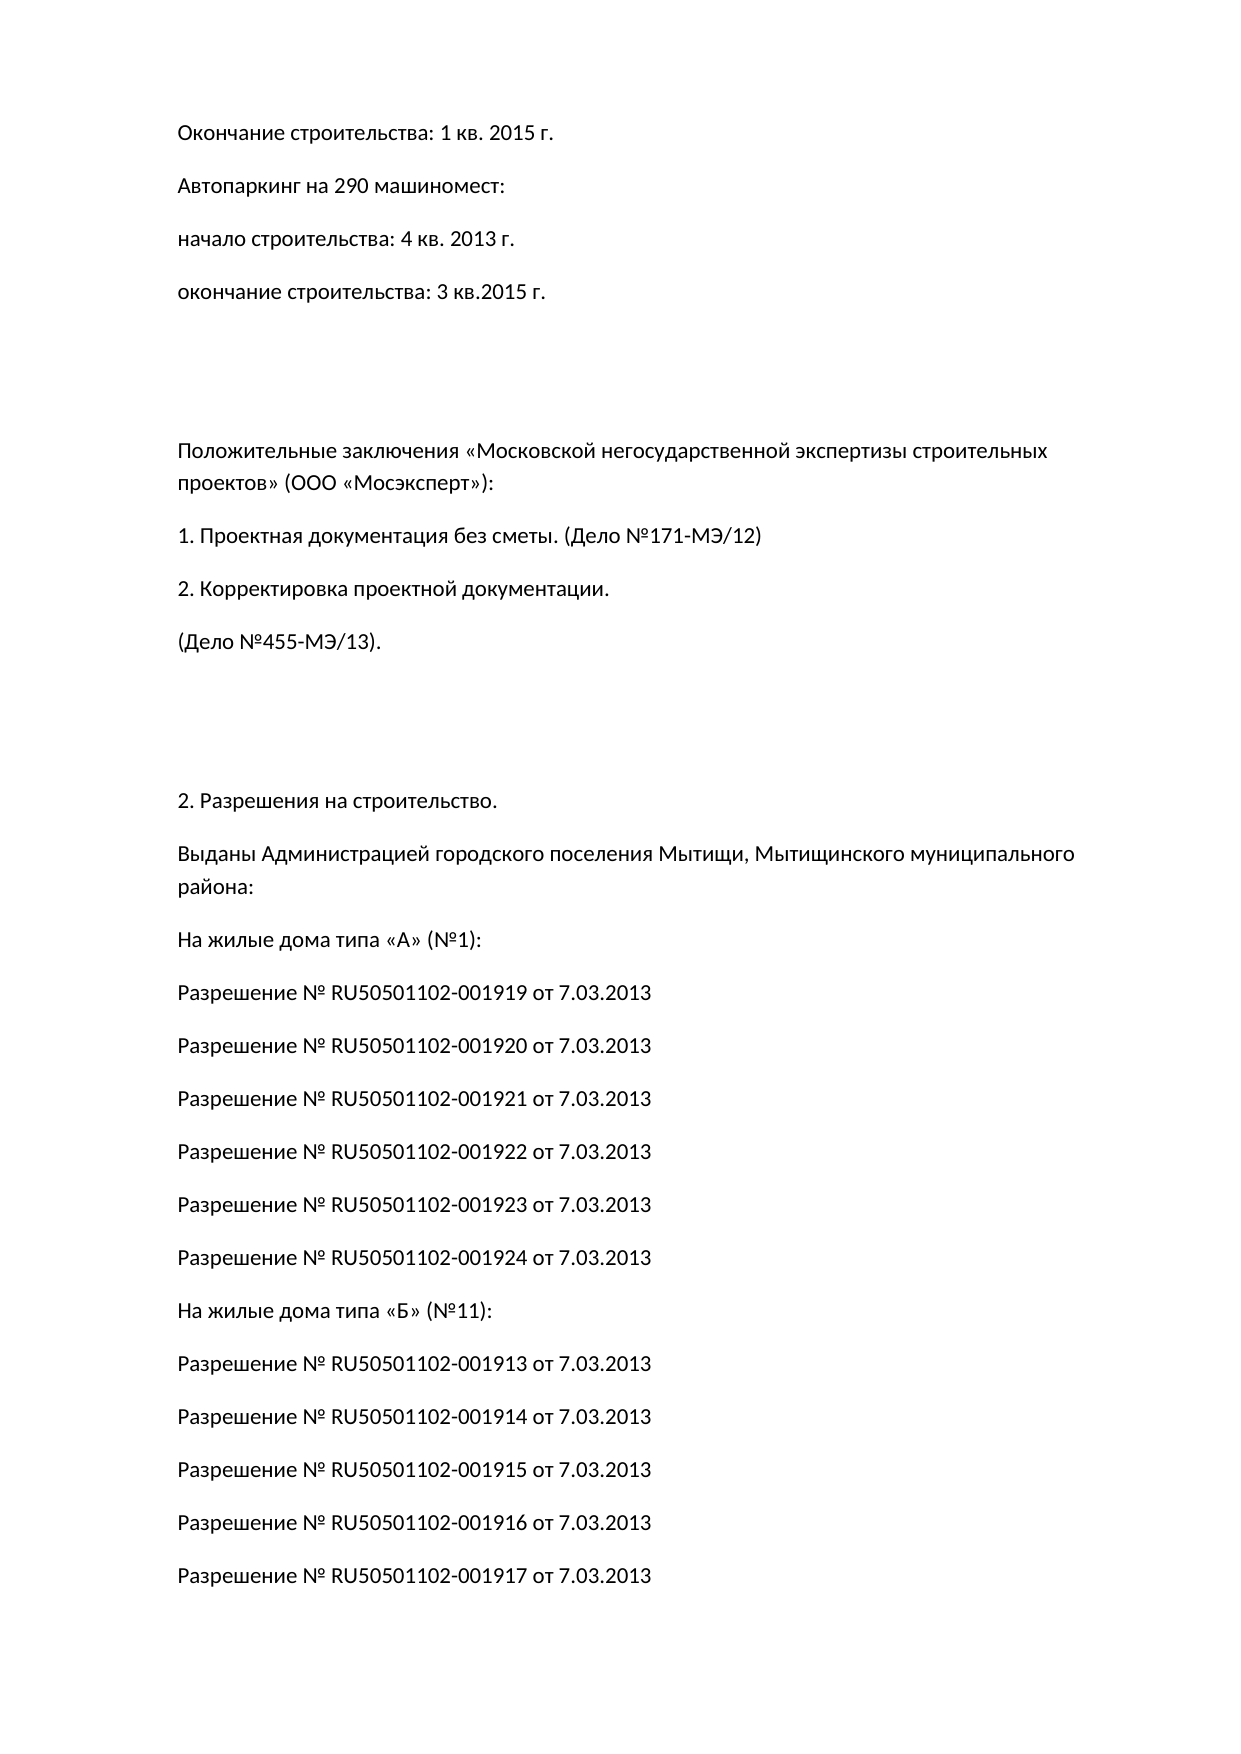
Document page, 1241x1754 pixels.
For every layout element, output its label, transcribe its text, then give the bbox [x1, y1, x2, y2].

text Положительные заключения «Московской негосударственной экспертизы строительных проектов» (ООО «Мосэксперт»): [177, 436, 1152, 496]
text Разрешение № RU50501102-001923 от 7.03.2013 [177, 1190, 1152, 1218]
text (Дело №455-МЭ/13). [177, 627, 1152, 656]
text Разрешение № RU50501102-001920 от 7.03.2013 [177, 1031, 1152, 1059]
text Разрешение № RU50501102-001916 от 7.03.2013 [177, 1508, 1152, 1536]
text На жилые дома типа «А» (№1): [177, 925, 1152, 953]
text Окончание строительства: 1 кв. 2015 г. [177, 118, 1152, 146]
text 2. Разрешения на строительство. [177, 787, 1152, 814]
text 2. Корректировка проектной документации. [177, 574, 1152, 602]
text Разрешение № RU50501102-001914 от 7.03.2013 [177, 1402, 1152, 1430]
text Разрешение № RU50501102-001919 от 7.03.2013 [177, 978, 1152, 1006]
text Разрешение № RU50501102-001924 от 7.03.2013 [177, 1243, 1152, 1271]
text Разрешение № RU50501102-001913 от 7.03.2013 [177, 1349, 1152, 1377]
text Выданы Администрацией городского поселения Мытищи, Мытищинского муниципального района: [177, 839, 1152, 900]
text Разрешение № RU50501102-001917 от 7.03.2013 [177, 1561, 1152, 1589]
text На жилые дома типа «Б» (№11): [177, 1296, 1152, 1324]
text окончание строительства: 3 кв.2015 г. [177, 277, 1152, 305]
text начало строительства: 4 кв. 2013 г. [177, 224, 1152, 252]
text 1. Проектная документация без сметы. (Дело №171-МЭ/12) [177, 521, 1152, 549]
text Разрешение № RU50501102-001922 от 7.03.2013 [177, 1137, 1152, 1165]
text Разрешение № RU50501102-001915 от 7.03.2013 [177, 1455, 1152, 1483]
text Разрешение № RU50501102-001921 от 7.03.2013 [177, 1084, 1152, 1112]
text Автопаркинг на 290 машиномест: [177, 171, 1152, 199]
